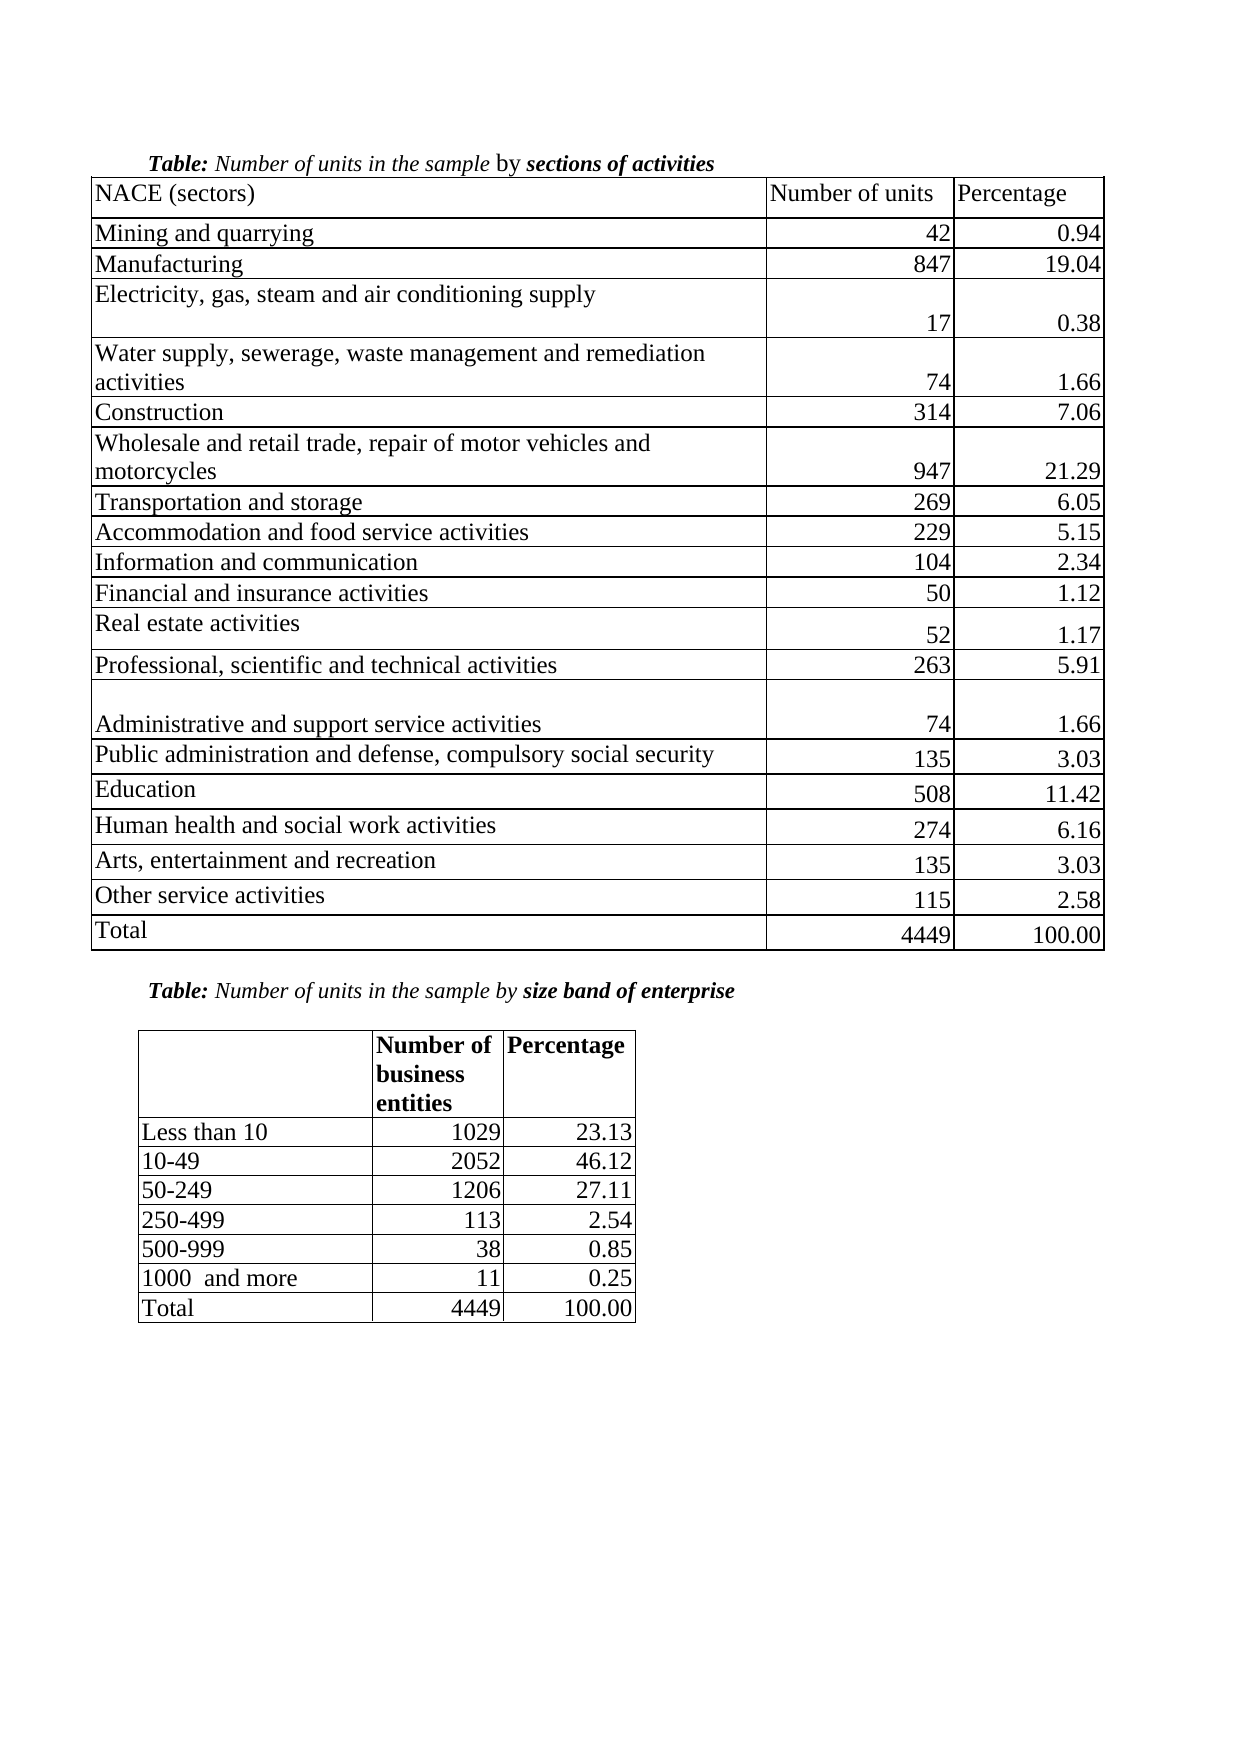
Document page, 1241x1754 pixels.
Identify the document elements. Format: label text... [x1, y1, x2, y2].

table_cell 1000 and more [139, 1264, 372, 1292]
table_cell Public administration and defense, compulsory social security [92, 740, 766, 773]
table_cell 113 [373, 1205, 503, 1233]
table_cell Less than 10 [139, 1118, 372, 1146]
table_cell Total [139, 1293, 372, 1321]
table_cell Professional, scientific and technical activities [92, 650, 766, 679]
table_cell Transportation and storage [92, 487, 766, 515]
table_cell Water supply, sewerage, waste management and remediation activities [92, 338, 766, 396]
table_cell 23.13 [504, 1118, 635, 1146]
table_cell 115 [767, 880, 953, 914]
table_cell 314 [767, 397, 953, 426]
table_cell 19.04 [955, 249, 1103, 278]
table_header Number of units [767, 178, 953, 217]
table_cell 2.54 [504, 1205, 635, 1233]
table_cell 50 [767, 578, 953, 606]
table_cell 100.00 [955, 916, 1103, 949]
table_header Number of business entities [373, 1031, 503, 1116]
table_cell Accommodation and food service activities [92, 517, 766, 546]
table_cell 4449 [767, 916, 953, 949]
table_cell Total [92, 916, 766, 949]
table_cell 11 [373, 1264, 503, 1292]
table_cell 7.06 [955, 397, 1103, 426]
table_cell Arts, entertainment and recreation [92, 845, 766, 879]
table_cell 52 [767, 608, 953, 648]
table_cell 847 [767, 249, 953, 278]
table_cell 2.58 [955, 880, 1103, 914]
table_cell 1.12 [955, 578, 1103, 606]
table_cell 1.66 [955, 680, 1103, 738]
table_header [139, 1031, 372, 1116]
table_cell Electricity, gas, steam and air conditioning supply [92, 279, 766, 337]
table_cell Wholesale and retail trade, repair of motor vehicles and motorcycles [92, 428, 766, 485]
table_cell Financial and insurance activities [92, 578, 766, 606]
table_cell 74 [767, 680, 953, 738]
text Table: Number of units in the sample by size band of enterprise [148, 977, 1093, 1003]
table_cell Human health and social work activities [92, 810, 766, 843]
table_cell 6.16 [955, 810, 1103, 843]
text Table: Number of units in the sample by sections of activities [148, 148, 1093, 176]
table_cell 263 [767, 650, 953, 679]
table_cell 135 [767, 740, 953, 773]
table_cell 0.25 [504, 1264, 635, 1292]
table_cell 17 [767, 279, 953, 337]
table_cell Other service activities [92, 880, 766, 914]
table_cell 508 [767, 775, 953, 808]
table_cell Education [92, 775, 766, 808]
table_cell 74 [767, 338, 953, 396]
table_cell 21.29 [955, 428, 1103, 485]
table_cell 3.03 [955, 740, 1103, 773]
table_cell 1029 [373, 1118, 503, 1146]
table_cell 38 [373, 1235, 503, 1263]
table_cell 1.66 [955, 338, 1103, 396]
table_cell 135 [767, 845, 953, 879]
table_cell 2052 [373, 1147, 503, 1175]
table_cell 250-499 [139, 1205, 372, 1233]
table_cell 229 [767, 517, 953, 546]
table_cell Mining and quarrying [92, 219, 766, 247]
table_cell 104 [767, 547, 953, 576]
table_cell 0.38 [955, 279, 1103, 337]
table_cell Manufacturing [92, 249, 766, 278]
table_cell Information and communication [92, 547, 766, 576]
table_header Percentage [504, 1031, 635, 1116]
table_cell Administrative and support service activities [92, 680, 766, 738]
table_cell 27.11 [504, 1176, 635, 1204]
table_cell 50-249 [139, 1176, 372, 1204]
table_cell 274 [767, 810, 953, 843]
table_cell 5.15 [955, 517, 1103, 546]
table_cell 947 [767, 428, 953, 485]
table_cell 42 [767, 219, 953, 247]
table_header NACE (sectors) [92, 178, 766, 217]
table_cell 3.03 [955, 845, 1103, 879]
table_cell Construction [92, 397, 766, 426]
table_cell 500-999 [139, 1235, 372, 1263]
table_cell 11.42 [955, 775, 1103, 808]
table_cell 10-49 [139, 1147, 372, 1175]
table_cell 5.91 [955, 650, 1103, 679]
table_cell 269 [767, 487, 953, 515]
table_cell 6.05 [955, 487, 1103, 515]
table_cell 2.34 [955, 547, 1103, 576]
table_cell 4449 [373, 1293, 503, 1321]
table_cell 46.12 [504, 1147, 635, 1175]
table_cell 0.85 [504, 1235, 635, 1263]
table_cell 1206 [373, 1176, 503, 1204]
table_cell Real estate activities [92, 608, 766, 648]
table_cell 1.17 [955, 608, 1103, 648]
table_cell 0.94 [955, 219, 1103, 247]
table_cell 100.00 [504, 1293, 635, 1321]
table_header Percentage [955, 178, 1103, 217]
